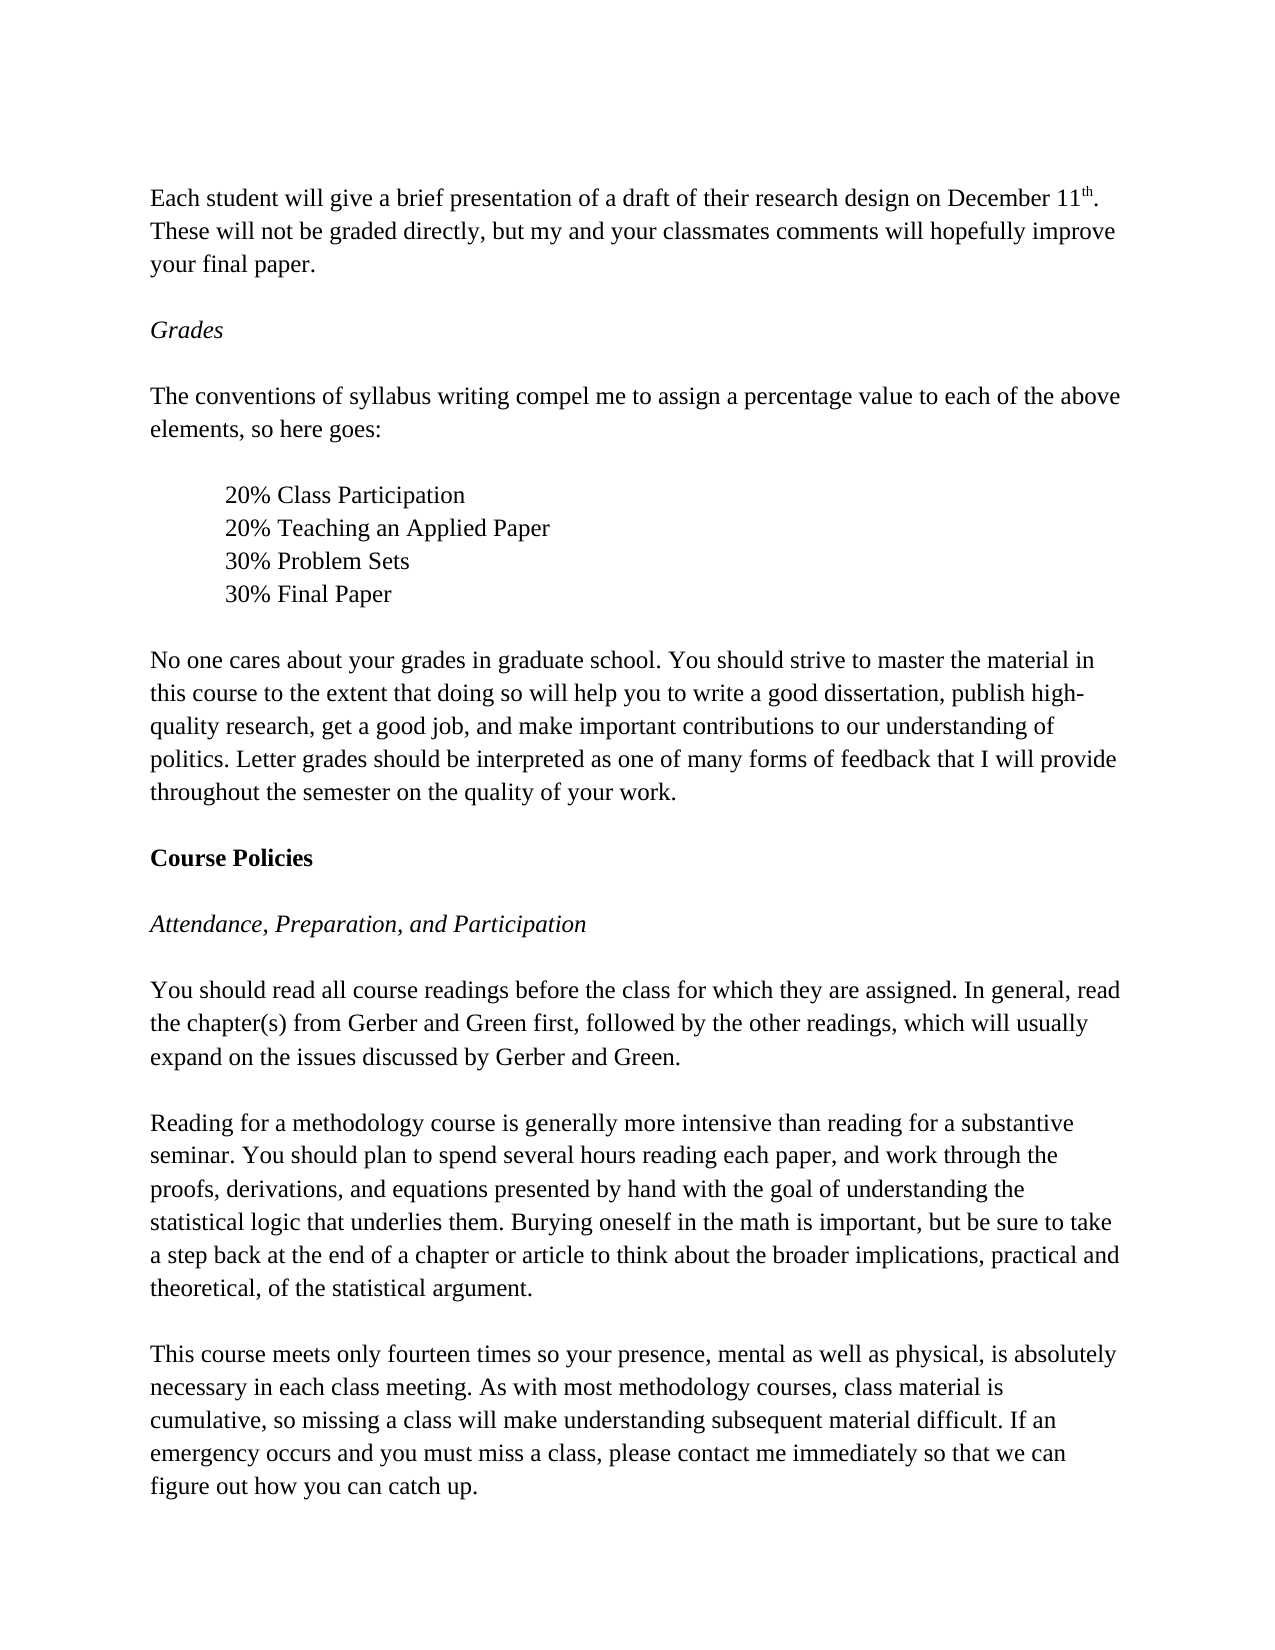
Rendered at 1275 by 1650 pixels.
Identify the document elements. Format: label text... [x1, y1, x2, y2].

text Attendance, Preparation, and Participation [150, 909, 1125, 938]
text Course Policies [150, 843, 1125, 872]
text 20% Class Participation [225, 480, 1125, 509]
text The conventions of syllabus writing compel me to assign a percentage value to each of the above elements, so here goes: [150, 381, 1125, 443]
text 30% Problem Sets [225, 546, 1125, 575]
text No one cares about your grades in graduate school. You should strive to master the material in this course to the extent that doing so will help you to write a good dissertation, publish high-quality research, get a good job, and make important contributions to our understanding of politics. Letter grades should be interpreted as one of many forms of feedback that I will provide throughout the semester on the quality of your work. [150, 645, 1125, 806]
text Each student will give a brief presentation of a draft of their research design on December 11th. These will not be graded directly, but my and your classmates comments will hopefully improve your final paper. [150, 183, 1125, 278]
text 20% Teaching an Applied Paper [225, 513, 1125, 542]
text This course meets only fourteen times so your presence, mental as well as physical, is absolutely necessary in each class meeting. As with most methodology courses, class material is cumulative, so missing a class will make understanding subsequent material difficult. If an emergency occurs and you must miss a class, please contact me immediately so that we can figure out how you can catch up. [150, 1339, 1125, 1499]
text Reading for a methodology course is generally more intensive than reading for a substantive seminar. You should plan to spend several hours reading each paper, and work through the proofs, derivations, and equations presented by hand with the goal of understanding the statistical logic that underlies them. Burying oneself in the math is important, but be sure to take a step back at the end of a chapter or article to think about the broader implications, practical and theoretical, of the statistical argument. [150, 1108, 1125, 1301]
text Grades [150, 315, 1125, 344]
text 30% Final Paper [225, 579, 1125, 608]
text You should read all course readings before the class for which they are assigned. In general, read the chapter(s) from Gerber and Green first, followed by the other readings, which will usually expand on the issues discussed by Gerber and Green. [150, 976, 1125, 1070]
